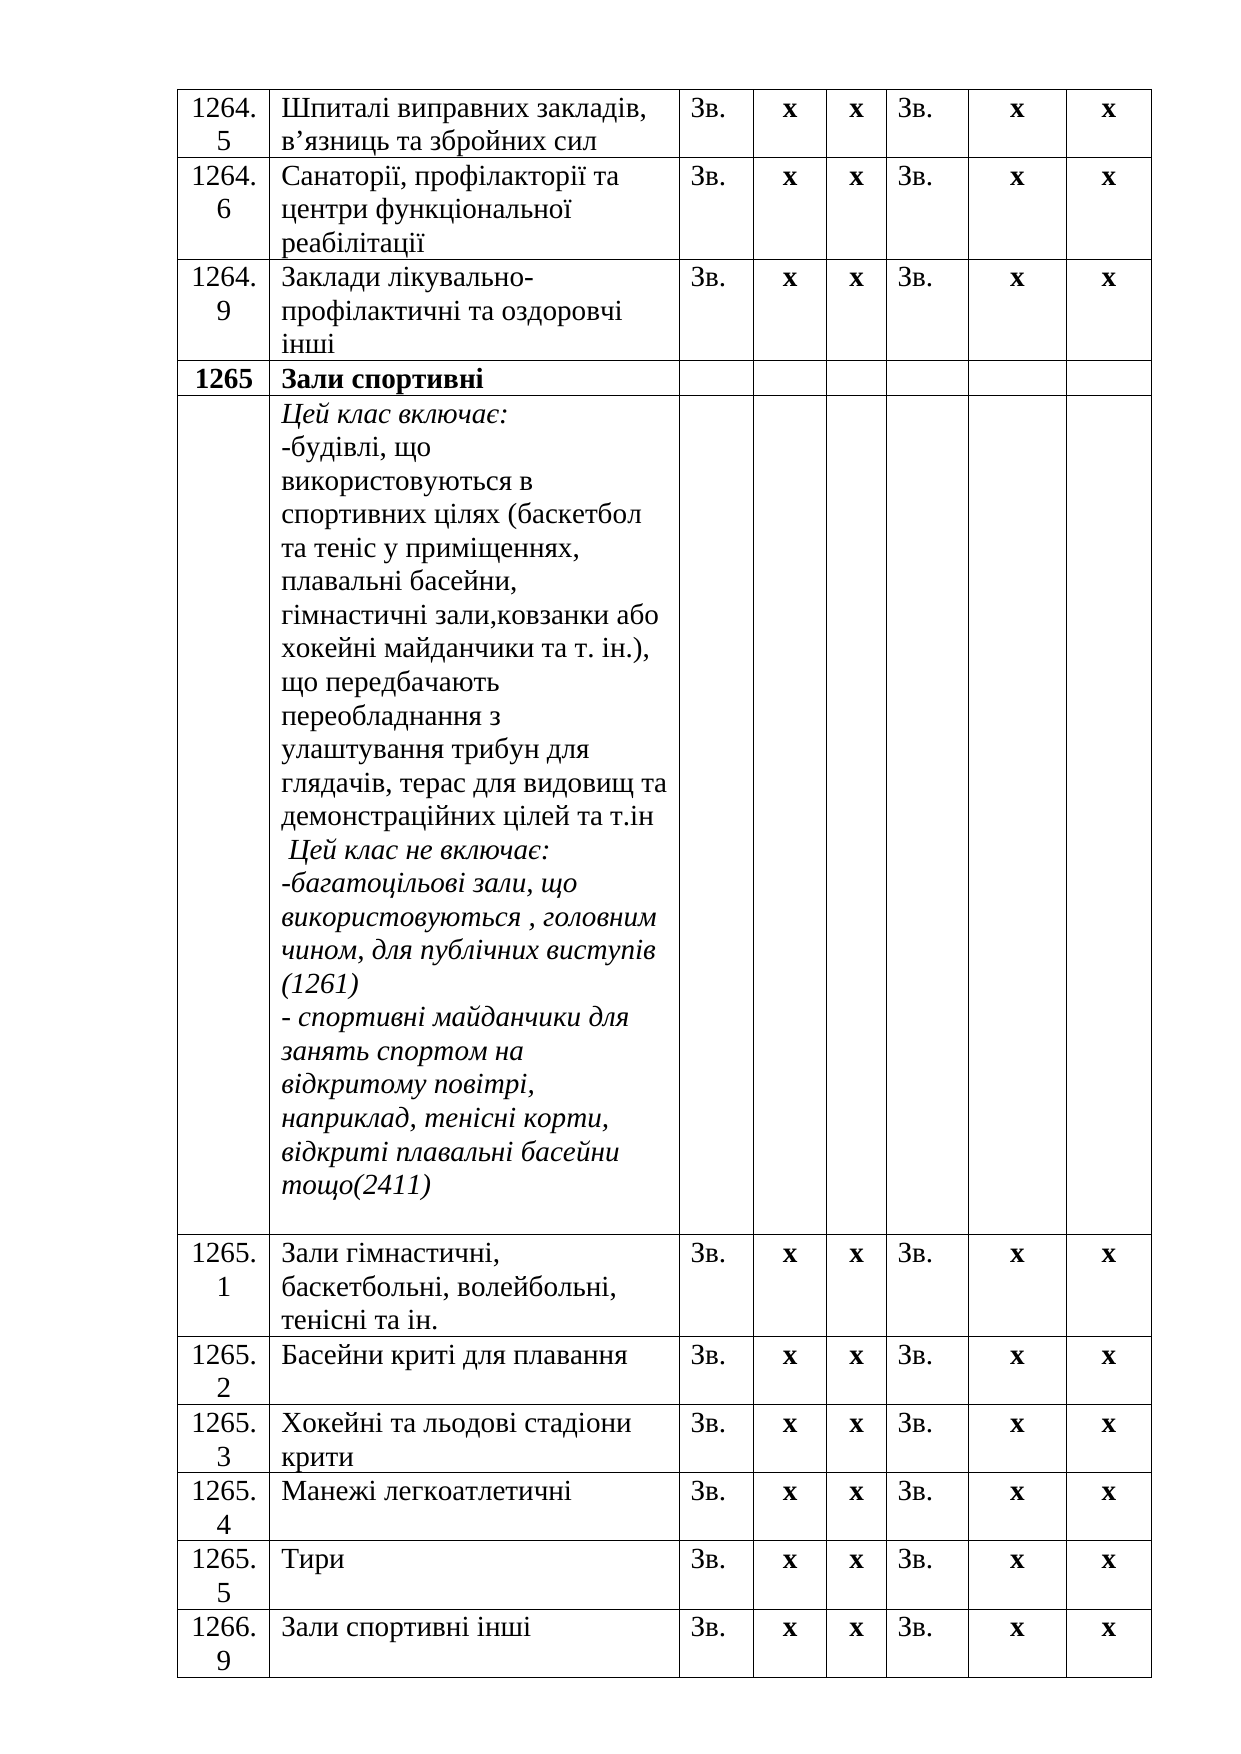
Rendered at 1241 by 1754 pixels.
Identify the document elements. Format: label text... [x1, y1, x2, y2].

table_cell [827, 361, 886, 395]
table_cell Зв. [887, 1235, 968, 1336]
table_cell Зали гімнастичні, баскетбольні, волейбольні, тенісні та ін. [270, 1235, 679, 1336]
table_cell х [754, 1473, 826, 1540]
table_cell [1067, 396, 1151, 1234]
table_cell 1265 [178, 361, 269, 395]
table_cell 1265.4 [178, 1473, 269, 1540]
table_cell 1264.6 [178, 158, 269, 258]
table_cell х [754, 90, 826, 157]
table_cell х [754, 1337, 826, 1404]
table_cell х [1067, 1610, 1151, 1677]
table_cell х [969, 158, 1066, 258]
table_cell 1265.1 [178, 1235, 269, 1336]
table_cell Зали спортивні [270, 361, 679, 395]
table_cell Заклади лікувально-профілактичні та оздоровчі інші [270, 260, 679, 360]
table_cell 1265.3 [178, 1405, 269, 1472]
table_cell Зали спортивні інші [270, 1610, 679, 1677]
table_cell [969, 396, 1066, 1234]
table_cell [680, 361, 753, 395]
table_cell Басейни криті для плавання [270, 1337, 679, 1404]
table_cell х [827, 1235, 886, 1336]
table_cell Зв. [887, 1405, 968, 1472]
table_cell х [969, 260, 1066, 360]
table_cell [969, 361, 1066, 395]
table_cell х [827, 1541, 886, 1608]
table_cell х [969, 1473, 1066, 1540]
table_cell Хокейні та льодові стадіони крити [270, 1405, 679, 1472]
table_cell х [1067, 1235, 1151, 1336]
table_cell Зв. [680, 260, 753, 360]
table_cell [887, 396, 968, 1234]
table_cell х [754, 260, 826, 360]
table_cell Зв. [887, 90, 968, 157]
table_cell Зв. [887, 158, 968, 258]
table_cell х [827, 1473, 886, 1540]
table_cell [887, 361, 968, 395]
table_cell х [1067, 158, 1151, 258]
table_cell Зв. [680, 1405, 753, 1472]
table_cell Зв. [887, 1610, 968, 1677]
table_cell х [969, 1405, 1066, 1472]
table_cell [754, 361, 826, 395]
table_cell Зв. [680, 158, 753, 258]
table_cell Санаторії, профілакторії та центри функціональної реабілітації [270, 158, 679, 258]
table_cell х [754, 158, 826, 258]
table_cell Зв. [680, 1235, 753, 1336]
table_cell х [1067, 260, 1151, 360]
table_cell 1264.5 [178, 90, 269, 157]
table_cell 1264.9 [178, 260, 269, 360]
table_cell х [754, 1235, 826, 1336]
table_cell х [969, 1235, 1066, 1336]
table_cell х [827, 90, 886, 157]
table_cell х [827, 158, 886, 258]
table_cell х [754, 1610, 826, 1677]
table_cell Манежі легкоатлетичні [270, 1473, 679, 1540]
table_cell [754, 396, 826, 1234]
table_cell х [1067, 90, 1151, 157]
table_cell х [1067, 1473, 1151, 1540]
table_cell Зв. [887, 1473, 968, 1540]
table_cell [827, 396, 886, 1234]
table_cell [1067, 361, 1151, 395]
table_cell Зв. [680, 90, 753, 157]
table_cell Зв. [680, 1610, 753, 1677]
table_cell Зв. [680, 1473, 753, 1540]
table_cell Зв. [887, 1541, 968, 1608]
table_cell Зв. [887, 1337, 968, 1404]
table_cell 1266.9 [178, 1610, 269, 1677]
table_cell х [827, 1610, 886, 1677]
table_cell х [1067, 1337, 1151, 1404]
table_cell х [969, 1610, 1066, 1677]
table_cell х [1067, 1405, 1151, 1472]
table_cell х [969, 1541, 1066, 1608]
table_cell Шпиталі виправних закладів, в’язниць та збройних сил [270, 90, 679, 157]
table_cell [680, 396, 753, 1234]
table_cell х [1067, 1541, 1151, 1608]
table_cell х [827, 1405, 886, 1472]
table_cell Зв. [887, 260, 968, 360]
table_cell х [969, 90, 1066, 157]
table_cell Тири [270, 1541, 679, 1608]
table_cell х [754, 1541, 826, 1608]
table_cell х [827, 1337, 886, 1404]
table_cell 1265.2 [178, 1337, 269, 1404]
table_cell Зв. [680, 1541, 753, 1608]
table_cell Зв. [680, 1337, 753, 1404]
table_cell [178, 396, 269, 1234]
table_cell х [827, 260, 886, 360]
table_cell х [754, 1405, 826, 1472]
table_cell Цей клас включає: -будівлі, що використовуються в спортивних цілях (баскетбол та теніс у приміщеннях, плавальні басейни, гімнастичні зали,ковзанки або хокейні майданчики та т. ін.), що передбачають переобладнання з улаштування трибун для глядачів, терас для видовищ та демонстраційних цілей та т.ін Цей клас не включає: -багатоцільові зали, що використовуються , головним чином, для публічних виступів (1261) - спортивні майданчики для занять спортом на відкритому повітрі, наприклад, тенісні корти, відкриті плавальні басейни тощо(2411) [270, 396, 679, 1234]
table_cell х [969, 1337, 1066, 1404]
table_cell 1265.5 [178, 1541, 269, 1608]
